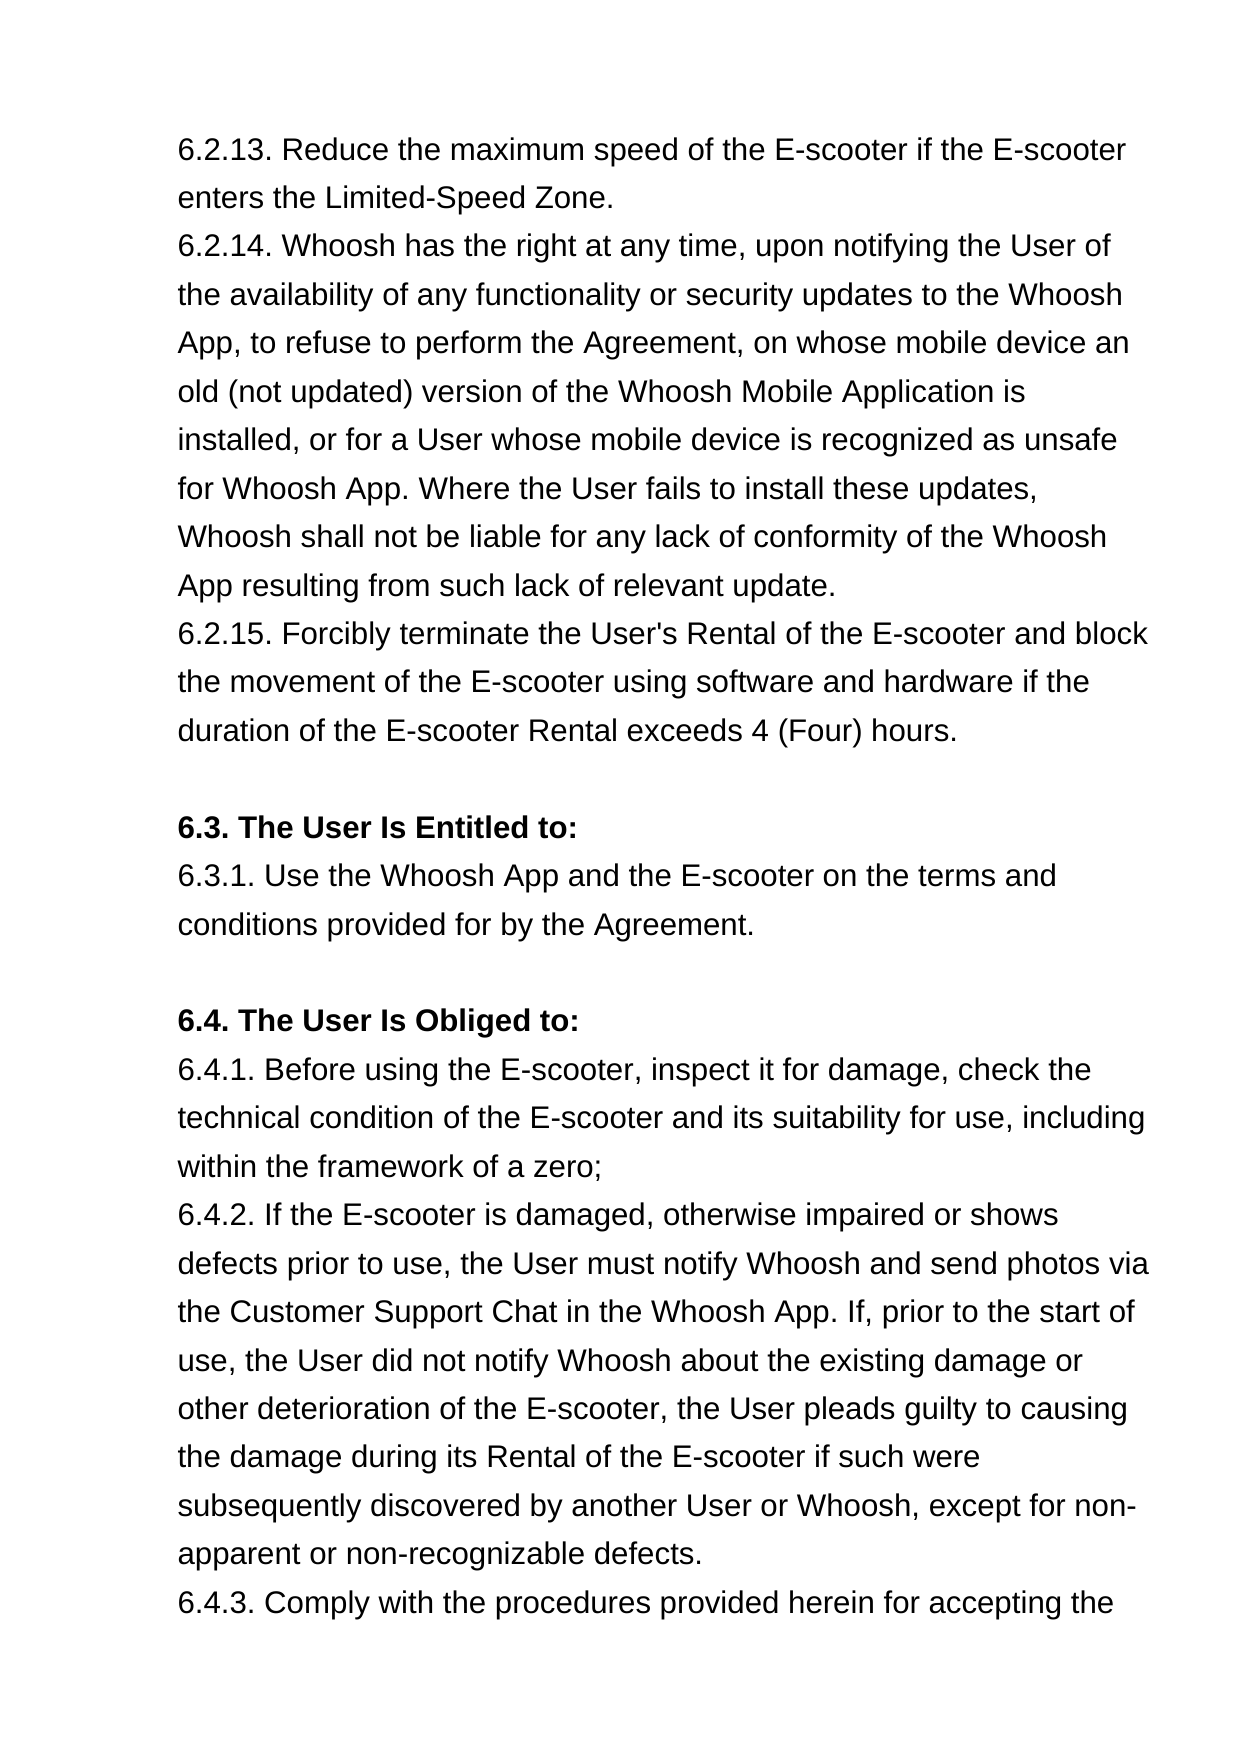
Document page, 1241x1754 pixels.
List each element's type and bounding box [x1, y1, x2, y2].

text [177, 118, 1152, 1620]
